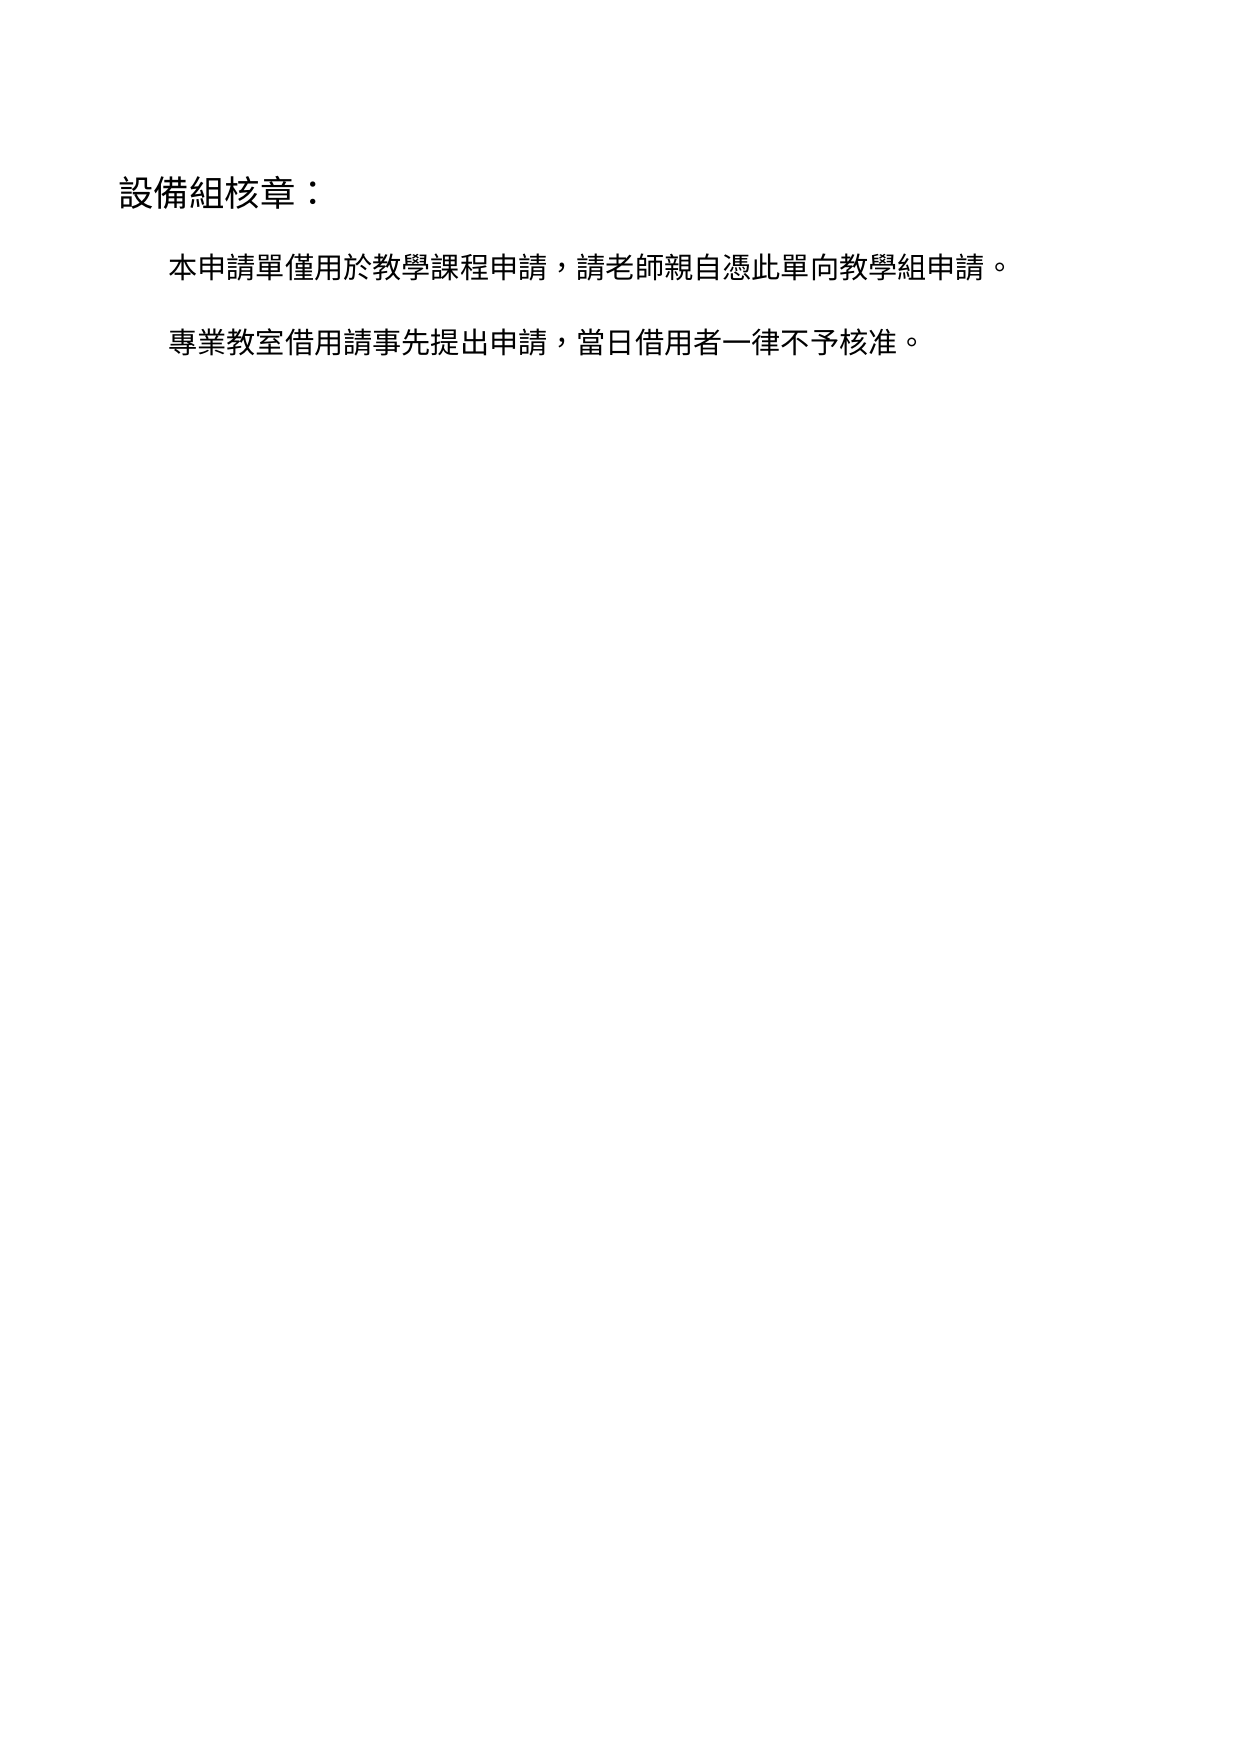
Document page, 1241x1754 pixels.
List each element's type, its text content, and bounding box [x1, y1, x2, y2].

text 專業教室借用請事先提出申請，當日借用者一律不予核准。 [168, 303, 1122, 378]
text 設備組核章： [118, 153, 1122, 228]
text 本申請單僅用於教學課程申請，請老師親自憑此單向教學組申請。 [168, 228, 1122, 303]
